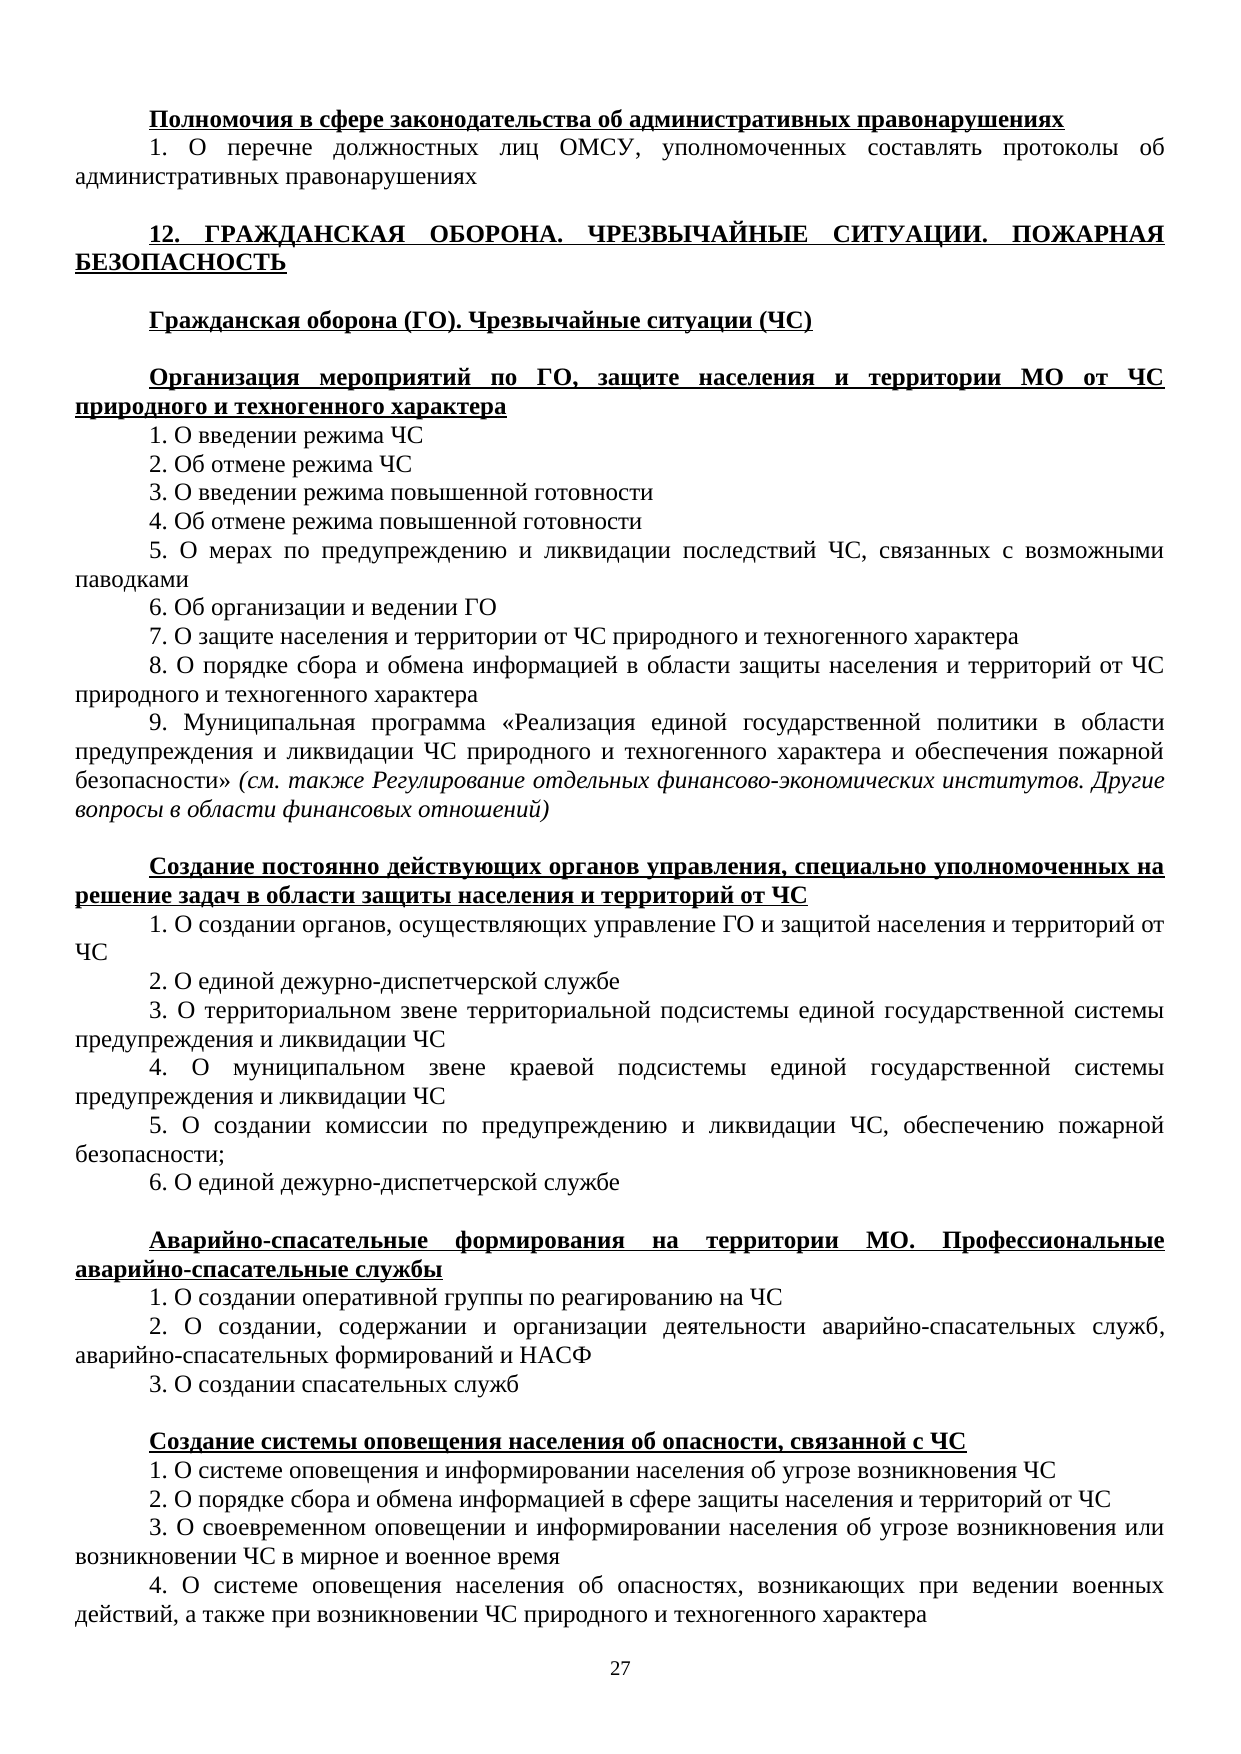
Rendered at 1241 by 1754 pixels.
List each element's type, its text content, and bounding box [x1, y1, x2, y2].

title 7. О защите населения и территории от ЧС природного и техногенного характера [75, 621, 1165, 650]
title Аварийно-спасательные формирования на территории МО. Профессиональные аварийно-спасательные службы [75, 1225, 1165, 1282]
title 8. О порядке сбора и обмена информацией в области защиты населения и территорий от ЧС природного и техногенного характера [75, 650, 1165, 707]
title 5. О мерах по предупреждению и ликвидации последствий ЧС, связанных с возможными паводками [75, 535, 1165, 592]
title 3. О введении режима повышенной готовности [75, 477, 1165, 506]
title Создание постоянно действующих органов управления, специально уполномоченных на решение задач в области защиты населения и территорий от ЧС [75, 851, 1165, 909]
title Организация мероприятий по ГО, защите населения и территории МО от ЧС природного и техногенного характера [75, 362, 1165, 420]
title 1. О введении режима ЧС [75, 420, 1165, 449]
text 3. О создании спасательных служб [75, 1369, 1165, 1397]
title 2. О порядке сбора и обмена информацией в сфере защиты населения и территорий от ЧС [75, 1484, 1165, 1512]
title 6. Об организации и ведении ГО [75, 592, 1165, 621]
text 6. О единой дежурно-диспетчерской службе [75, 1167, 1165, 1196]
title 12. ГРАЖДАНСКАЯ ОБОРОНА. ЧРЕЗВЫЧАЙНЫЕ СИТУАЦИИ. ПОЖАРНАЯ БЕЗОПАСНОСТЬ [75, 219, 1165, 276]
text 1. О создании органов, осуществляющих управление ГО и защитой населения и территорий от ЧС [75, 909, 1165, 966]
title 1. О создании оперативной группы по реагированию на ЧС [75, 1282, 1165, 1311]
title Гражданская оборона (ГО). Чрезвычайные ситуации (ЧС) [75, 305, 1165, 334]
text 2. О единой дежурно-диспетчерской службе [75, 966, 1165, 995]
title Полномочия в сфере законодательства об административных правонарушениях [75, 104, 1165, 132]
title 1. О перечне должностных лиц ОМСУ, уполномоченных составлять протоколы об административных правонарушениях [75, 132, 1165, 190]
title 4. О муниципальном звене краевой подсистемы единой государственной системы предупреждения и ликвидации ЧС [75, 1052, 1165, 1110]
title 4. О системе оповещения населения об опасностях, возникающих при ведении военных действий, а также при возникновении ЧС природного и техногенного характера [75, 1570, 1165, 1627]
title 2. Об отмене режима ЧС [75, 449, 1165, 477]
title 3. О своевременном оповещении и информировании населения об угрозе возникновения или возникновении ЧС в мирное и военное время [75, 1512, 1165, 1570]
title 9. Муниципальная программа «Реализация единой государственной политики в области предупреждения и ликвидации ЧС природного и техногенного характера и обеспечения пожарной безопасности» (см. также Регулирование отдельных финансово-экономических институтов. Другие вопросы в области финансовых отношений) [75, 707, 1165, 822]
title Создание системы оповещения населения об опасности, связанной с ЧС [75, 1426, 1165, 1455]
title 2. О создании, содержании и организации деятельности аварийно-спасательных служб, аварийно-спасательных формирований и НАСФ [75, 1311, 1165, 1369]
title 5. О создании комиссии по предупреждению и ликвидации ЧС, обеспечению пожарной безопасности; [75, 1110, 1165, 1167]
title 3. О территориальном звене территориальной подсистемы единой государственной системы предупреждения и ликвидации ЧС [75, 995, 1165, 1052]
title 4. Об отмене режима повышенной готовности [75, 506, 1165, 535]
title 1. О системе оповещения и информировании населения об угрозе возникновения ЧС [75, 1455, 1165, 1484]
